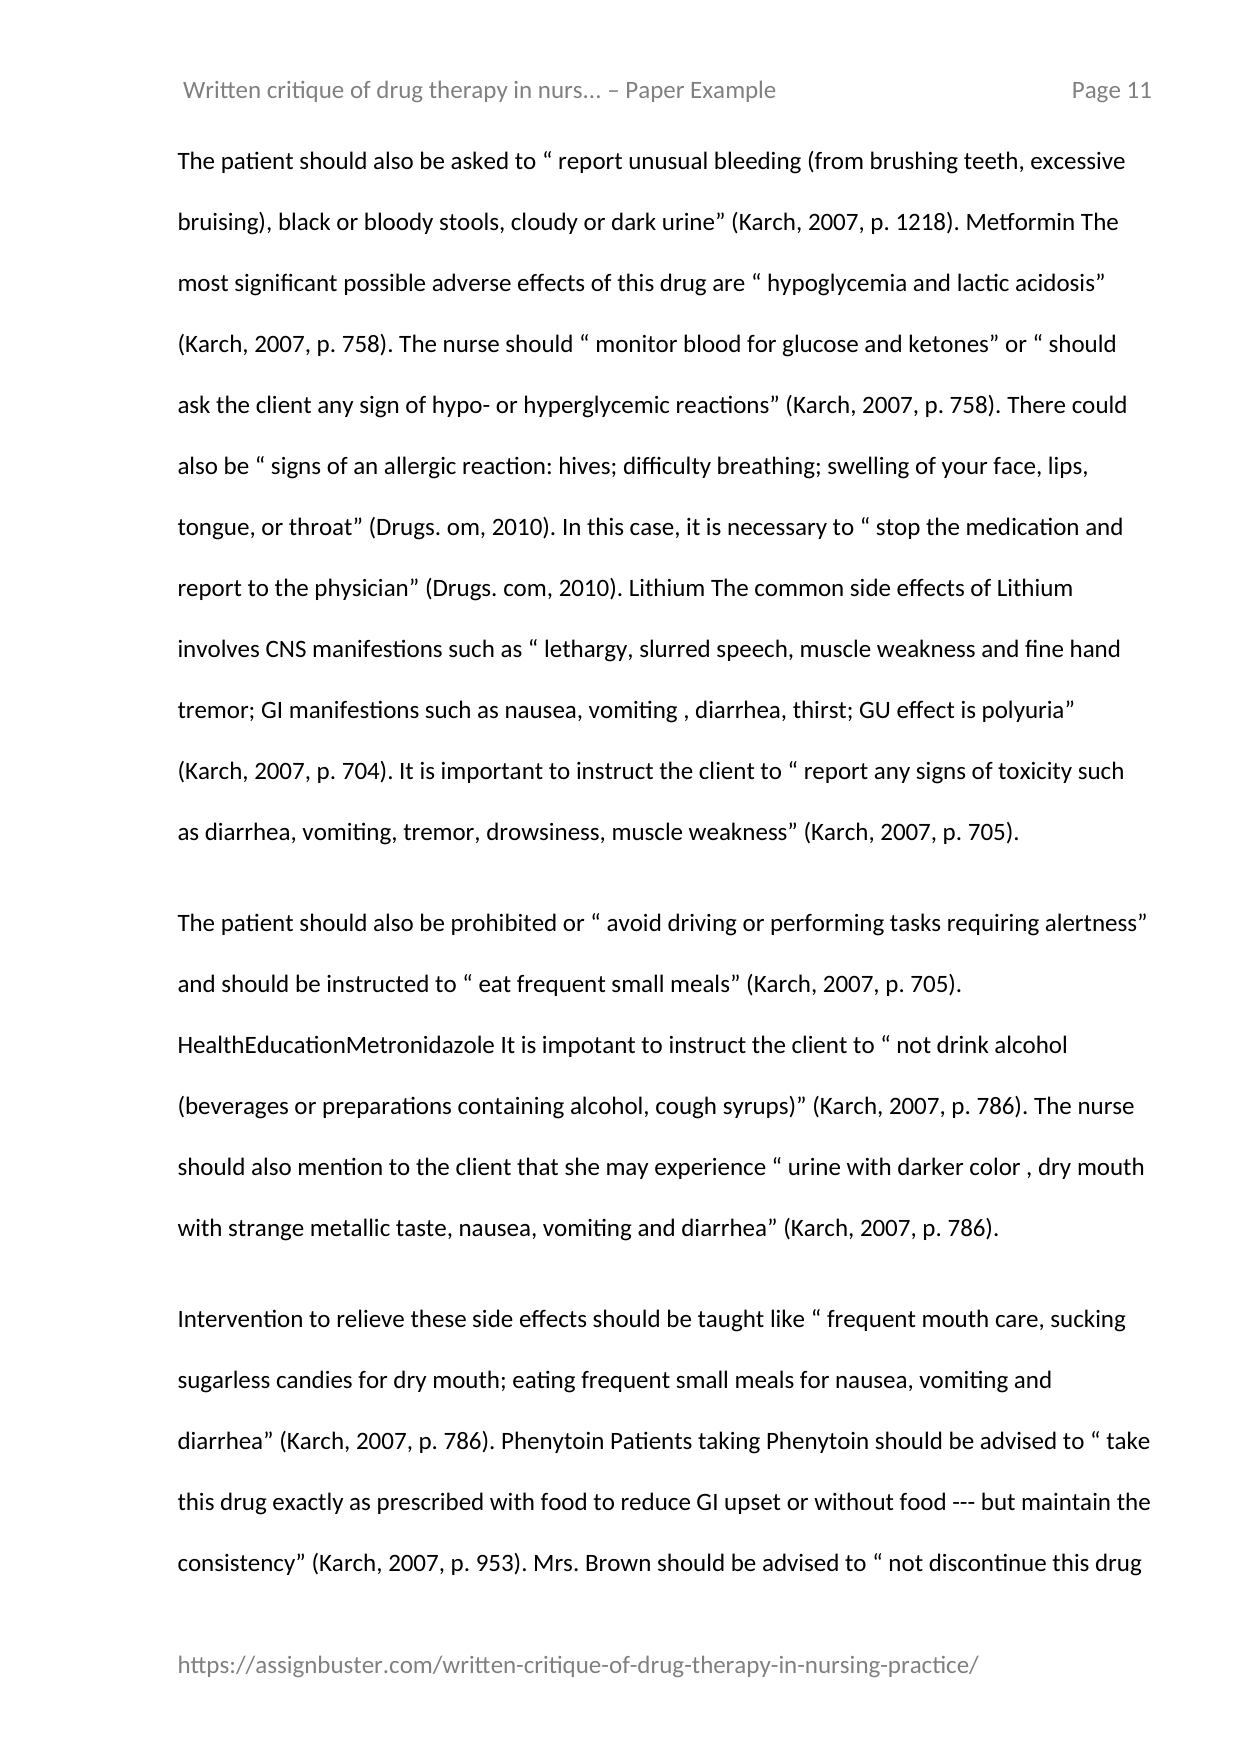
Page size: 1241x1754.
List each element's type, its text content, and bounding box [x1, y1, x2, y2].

text The patient should also be asked to “ report unusual bleeding (from brushing teeth, excessive bruising), black or bloody stools, cloudy or dark urine” (Karch, 2007, p. 1218). Metformin The most significant possible adverse effects of this drug are “ hypoglycemia and lactic acidosis” (Karch, 2007, p. 758). The nurse should “ monitor blood for glucose and ketones” or “ should ask the client any sign of hypo- or hyperglycemic reactions” (Karch, 2007, p. 758). There could also be “ signs of an allergic reaction: hives; difficulty breathing; swelling of your face, lips, tongue, or throat” (Drugs. om, 2010). In this case, it is necessary to “ stop the medication and report to the physician” (Drugs. com, 2010). Lithium The common side effects of Lithium involves CNS manifestions such as “ lethargy, slurred speech, muscle weakness and fine hand tremor; GI manifestions such as nausea, vomiting , diarrhea, thirst; GU effect is polyuria” (Karch, 2007, p. 704). It is important to instruct the client to “ report any signs of toxicity such as diarrhea, vomiting, tremor, drowsiness, muscle weakness” (Karch, 2007, p. 705). [177, 145, 1152, 847]
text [177, 1303, 1152, 1577]
text The patient should also be prohibited or “ avoid driving or performing tasks requiring alertness” and should be instructed to “ eat frequent small meals” (Karch, 2007, p. 705). HealthEducationMetronidazole It is impotant to instruct the client to “ not drink alcohol (beverages or preparations containing alcohol, cough syrups)” (Karch, 2007, p. 786). The nurse should also mention to the client that she may experience “ urine with darker color , dry mouth with strange metallic taste, nausea, vomiting and diarrhea” (Karch, 2007, p. 786). [177, 907, 1152, 1243]
